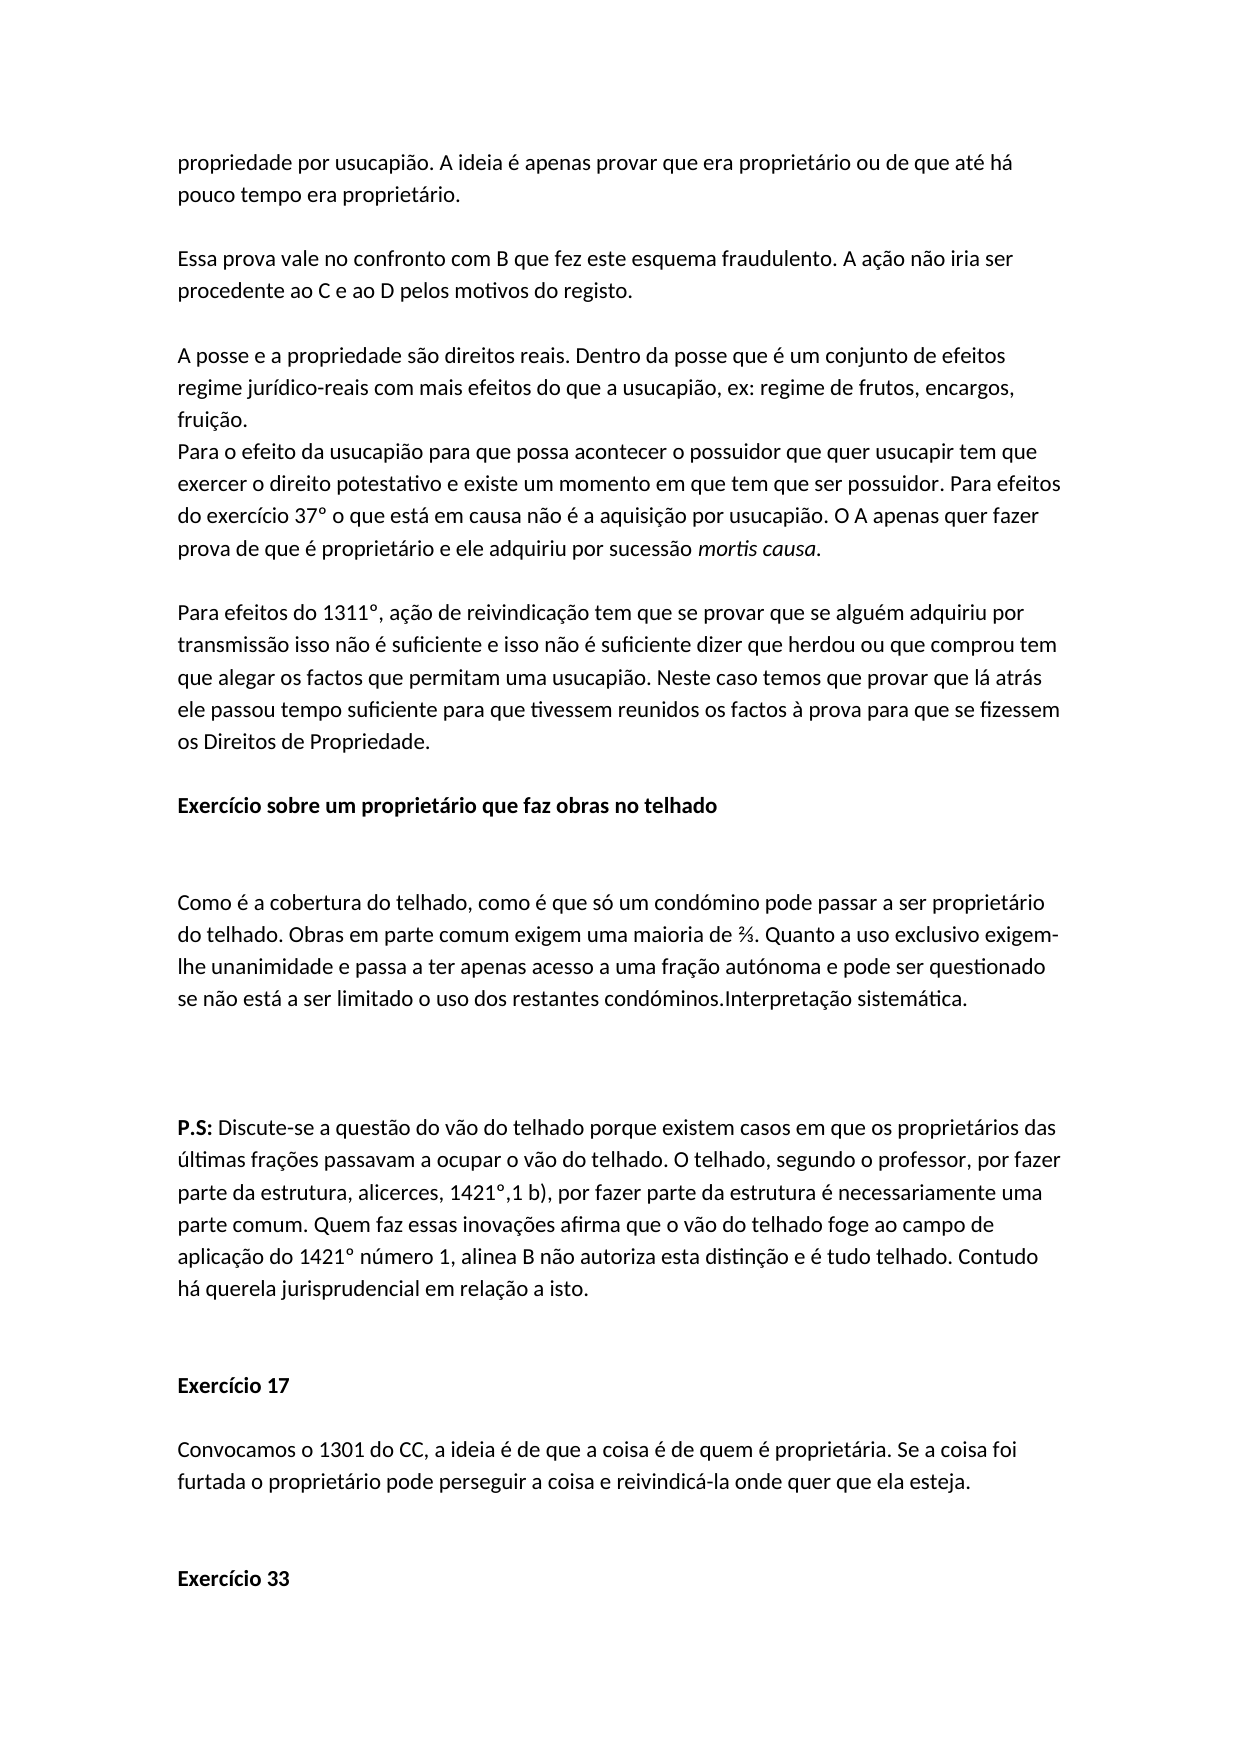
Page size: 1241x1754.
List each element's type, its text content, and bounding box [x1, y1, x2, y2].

text Exercício sobre um proprietário que faz obras no telhado [177, 791, 1063, 819]
text A posse e a propriedade são direitos reais. Dentro da posse que é um conjunto de efeitos regime jurídico-reais com mais efeitos do que a usucapião, ex: regime de frutos, encargos, fruição. [177, 341, 1063, 433]
text Essa prova vale no confronto com B que fez este esquema fraudulento. A ação não iria ser procedente ao C e ao D pelos motivos do registo. [177, 244, 1063, 304]
text Para efeitos do 1311º, ação de reivindicação tem que se provar que se alguém adquiriu por transmissão isso não é suficiente e isso não é suficiente dizer que herdou ou que comprou tem que alegar os factos que permitam uma usucapião. Neste caso temos que provar que lá atrás ele passou tempo suficiente para que tivessem reunidos os factos à prova para que se fizessem os Direitos de Propriedade. [177, 598, 1063, 755]
text Como é a cobertura do telhado, como é que só um condómino pode passar a ser proprietário do telhado. Obras em parte comum exigem uma maioria de ⅔. Quanto a uso exclusivo exigem-lhe unanimidade e passa a ter apenas acesso a uma fração autónoma e pode ser questionado se não está a ser limitado o uso dos restantes condóminos.Interpretação sistemática. [177, 888, 1063, 1012]
text P.S: Discute-se a questão do vão do telhado porque existem casos em que os proprietários das últimas frações passavam a ocupar o vão do telhado. O telhado, segundo o professor, por fazer parte da estrutura, alicerces, 1421º,1 b), por fazer parte da estrutura é necessariamente uma parte comum. Quem faz essas inovações afirma que o vão do telhado foge ao campo de aplicação do 1421º número 1, alinea B não autoriza esta distinção e é tudo telhado. Contudo há querela jurisprudencial em relação a isto. [177, 1113, 1063, 1302]
text Convocamos o 1301 do CC, a ideia é de que a coisa é de quem é proprietária. Se a coisa foi furtada o proprietário pode perseguir a coisa e reivindicá-la onde quer que ela esteja. [177, 1435, 1063, 1495]
text Exercício 33 [177, 1564, 1063, 1592]
text Exercício 17 [177, 1371, 1063, 1399]
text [177, 148, 1063, 208]
text Para o efeito da usucapião para que possa acontecer o possuidor que quer usucapir tem que exercer o direito potestativo e existe um momento em que tem que ser possuidor. Para efeitos do exercício 37º o que está em causa não é a aquisição por usucapião. O A apenas quer fazer prova de que é proprietário e ele adquiriu por sucessão mortis causa. [177, 437, 1063, 562]
